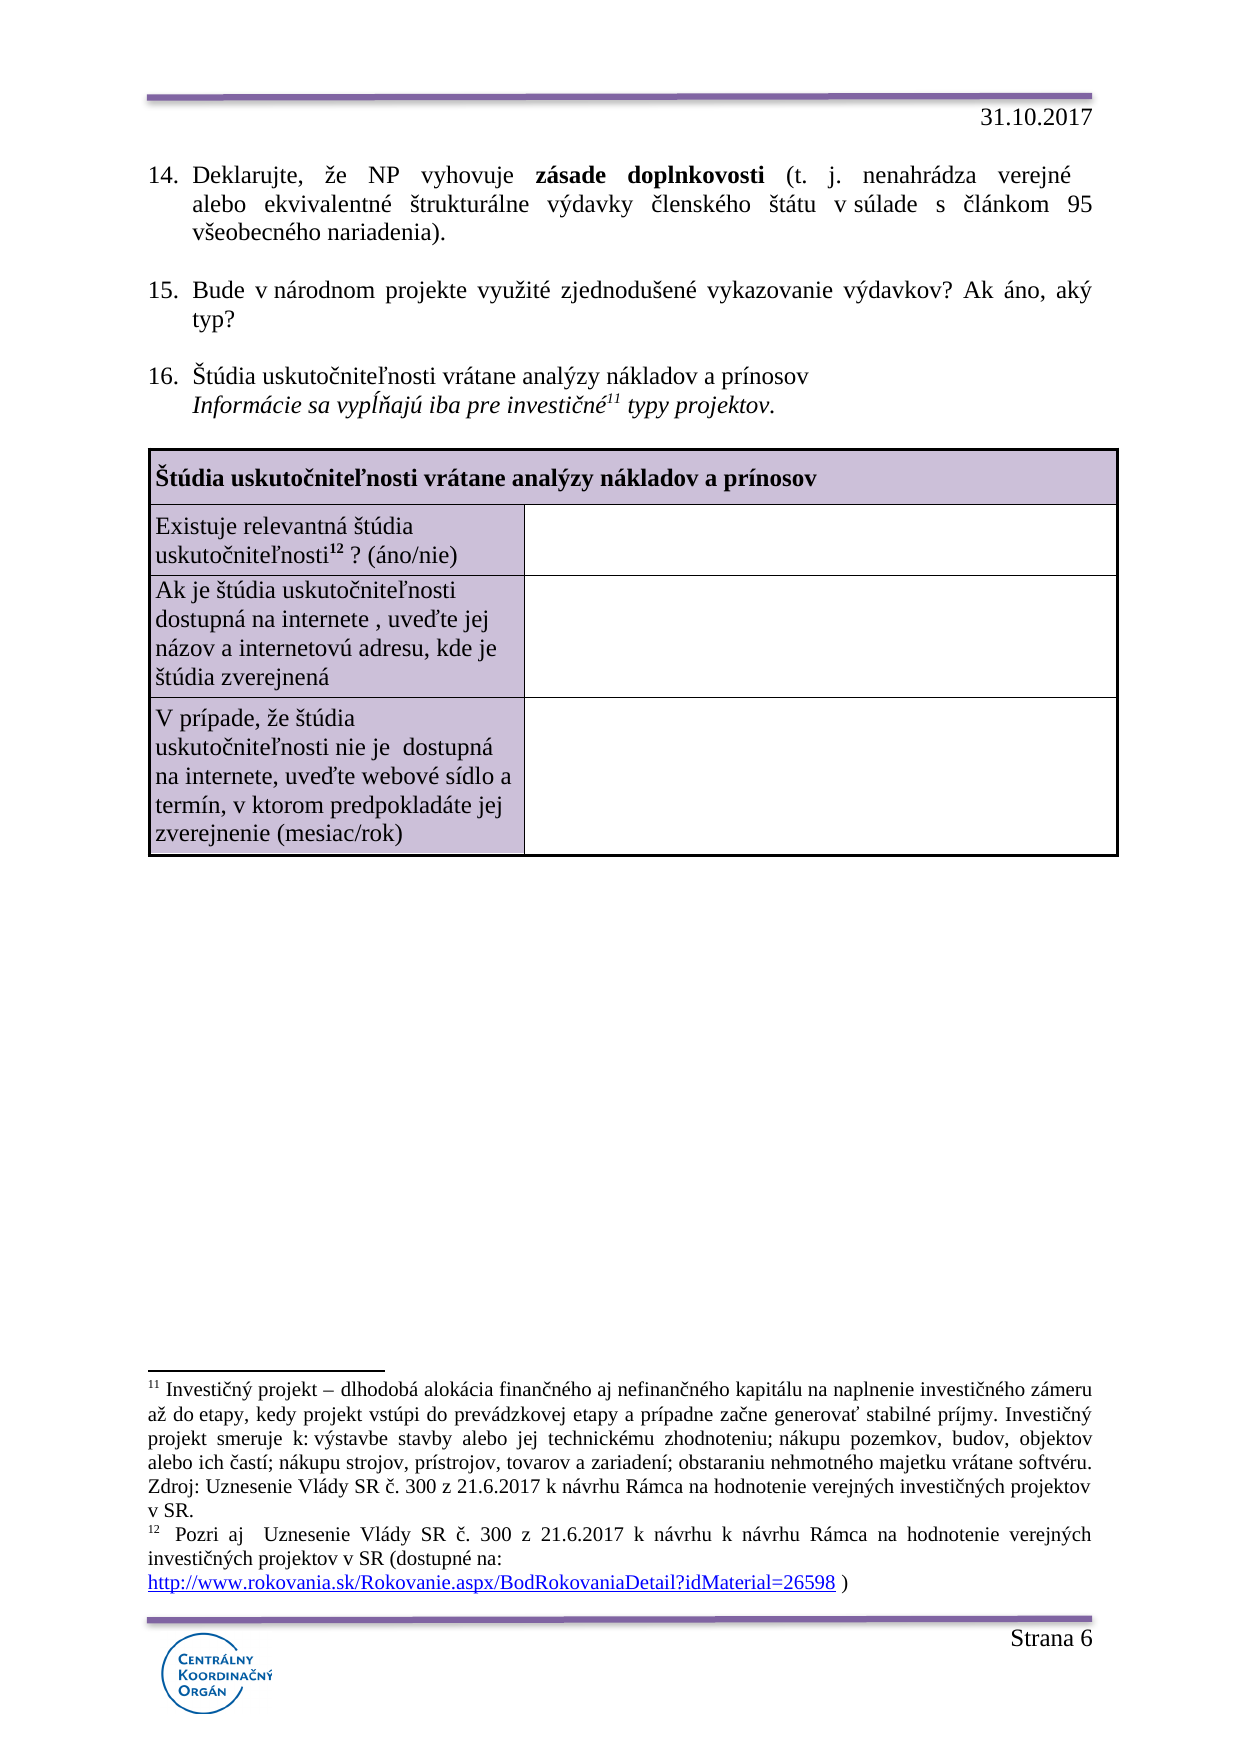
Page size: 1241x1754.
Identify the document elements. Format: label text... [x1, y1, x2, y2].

list Bude v národnom projekte využité zjednodušené vykazovanie výdavkov? Ak áno, aký typ? [148, 275, 1093, 332]
text Informácie sa vypĺňajú iba pre investičné typy projektov. [192, 390, 1093, 419]
table_cell [525, 505, 1116, 575]
table_cell Ak je štúdia uskutočniteľnosti dostupná na internete , uveďte jej názov a internetovú adresu, kde je štúdia zverejnená [151, 576, 524, 697]
picture [159, 1631, 272, 1713]
table_cell [525, 576, 1116, 697]
table_header Štúdia uskutočniteľnosti vrátane analýzy nákladov a prínosov [151, 451, 1116, 504]
table_cell Existuje relevantná štúdia uskutočniteľnosti ? (áno/nie) [151, 505, 524, 575]
table_cell [525, 698, 1116, 853]
list Deklarujte, že NP vyhovuje zásade doplnkovosti (t. j. nenahrádza verejné alebo ekvivalentné štrukturálne výdavky členského štátu v súlade s článkom 95 všeobecného nariadenia). [148, 160, 1093, 246]
list Štúdia uskutočniteľnosti vrátane analýzy nákladov a prínosov [148, 361, 1093, 390]
table_cell V prípade, že štúdia uskutočniteľnosti nie je dostupná na internete, uveďte webové sídlo a termín, v ktorom predpokladáte jej zverejnenie (mesiac/rok) [151, 698, 524, 853]
